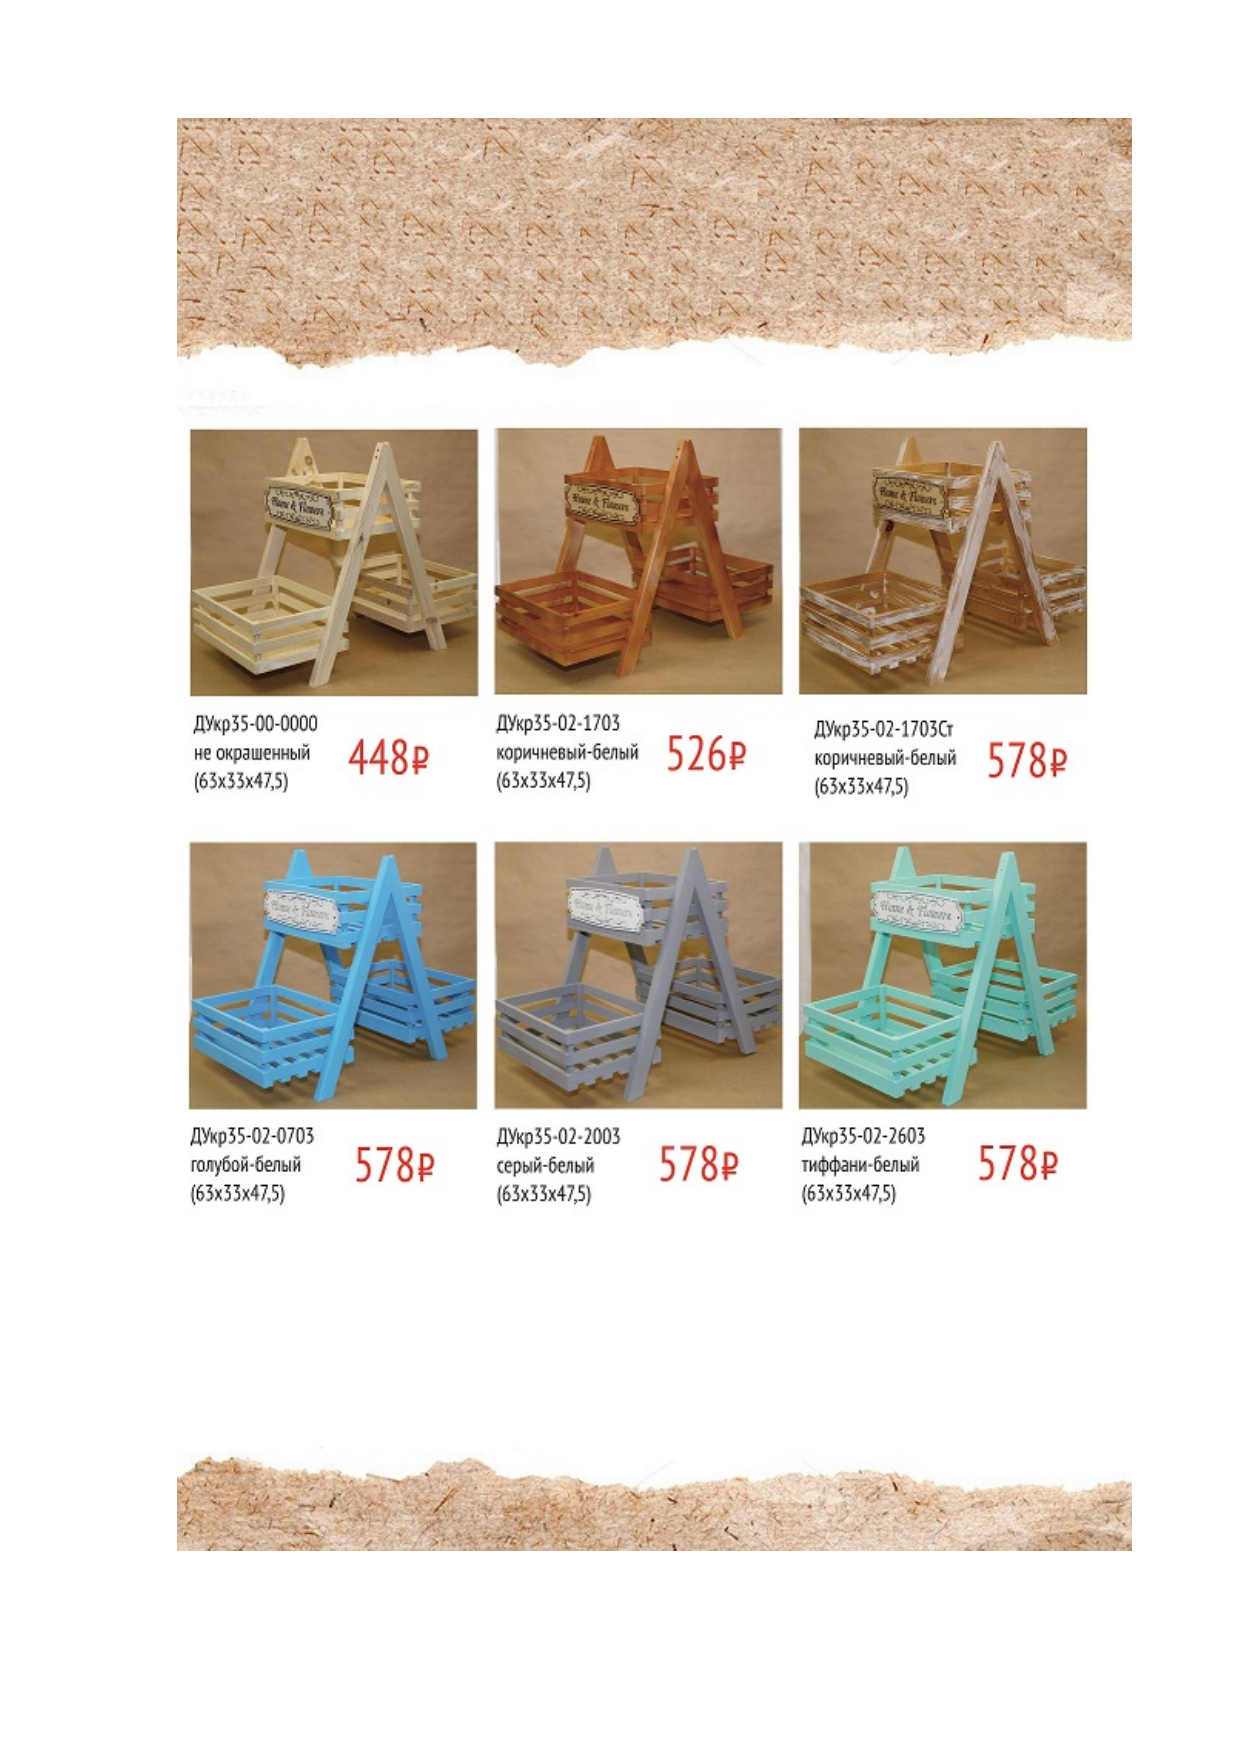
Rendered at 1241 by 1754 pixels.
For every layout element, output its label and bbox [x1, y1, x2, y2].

picture [177, 118, 1132, 1551]
